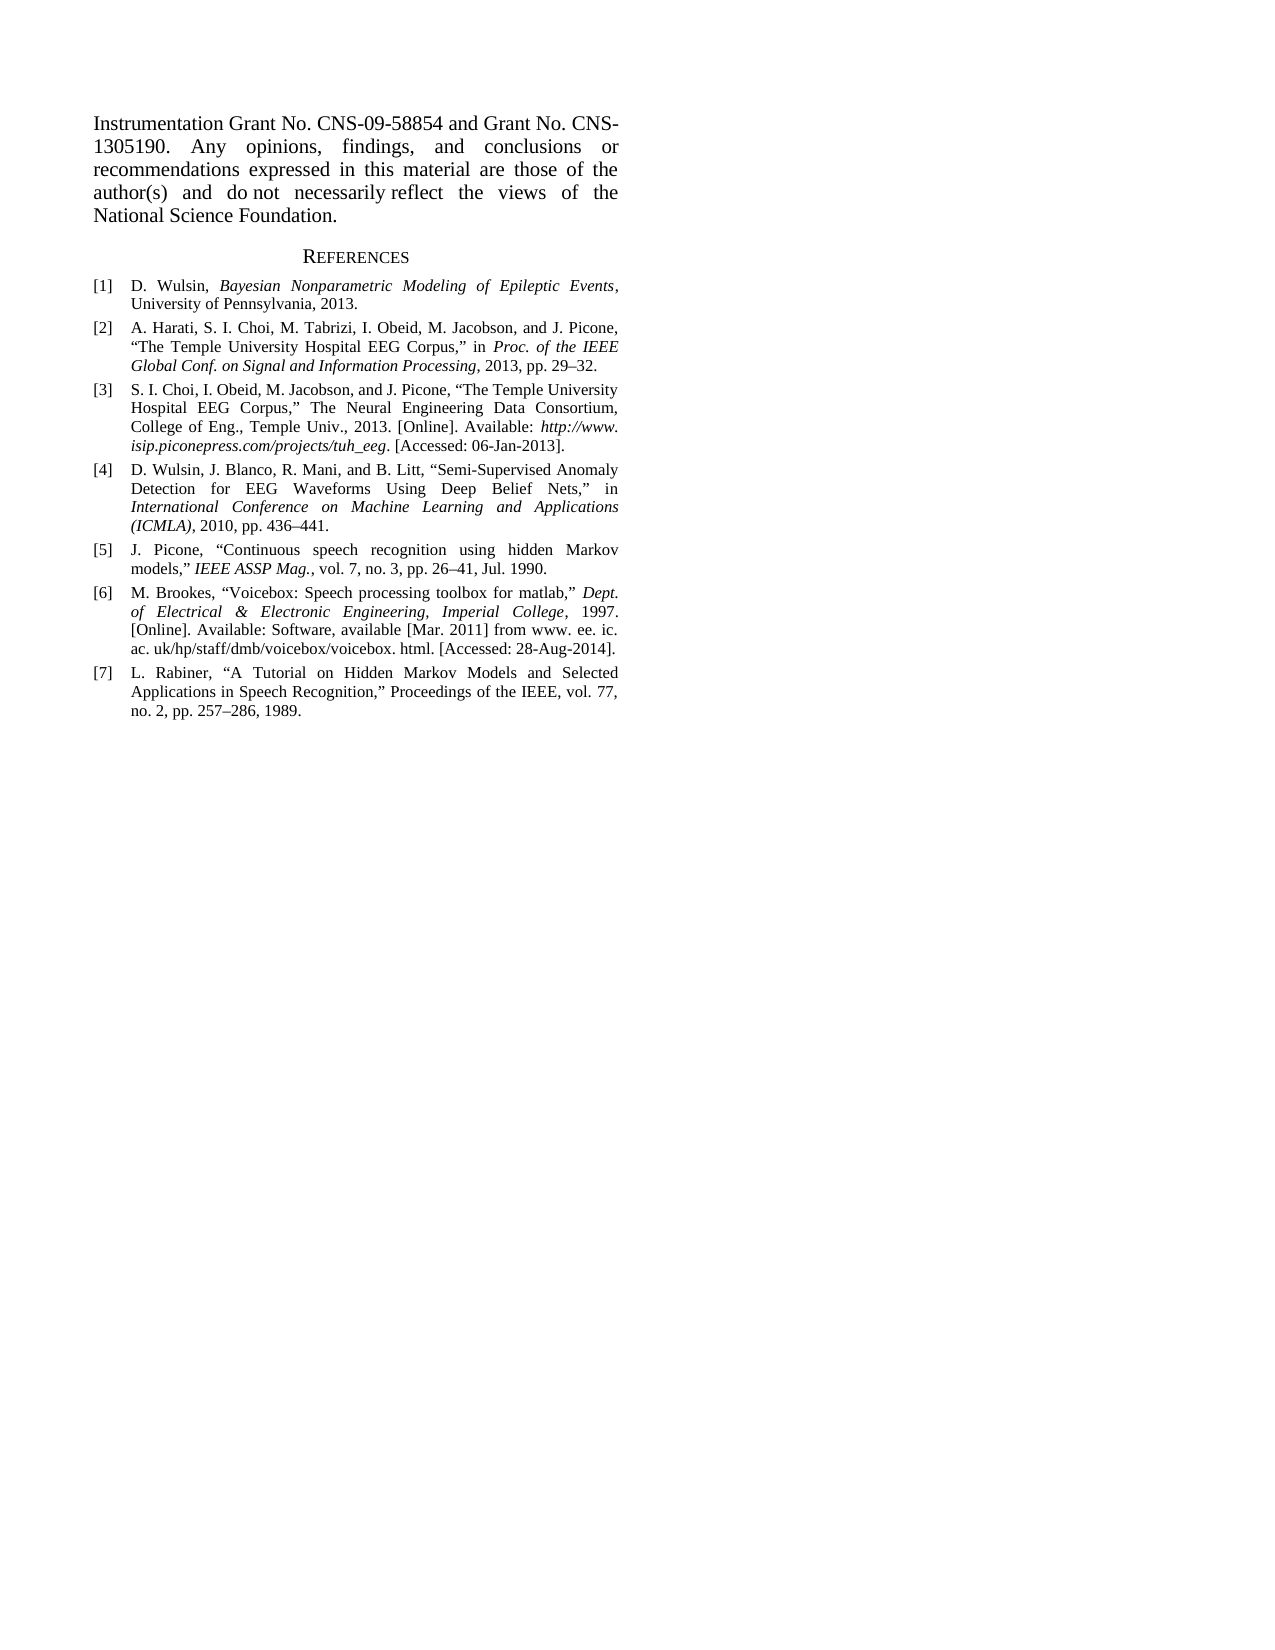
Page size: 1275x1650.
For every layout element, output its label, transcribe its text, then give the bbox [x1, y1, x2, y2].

text S. I. Choi, I. Obeid, M. Jacobson, and J. Picone, “The Temple University Hospital EEG Corpus,” The Neural Engineering Data Consortium, College of Eng., Temple Univ., 2013. [Online]. Available: http://www. isip.piconepress.com/projects/tuh_eeg. [Accessed: 06-Jan-2013]. [93, 380, 619, 455]
text J. Picone, “Continuous speech recognition using hidden Markov models,” IEEE ASSP Mag., vol. 7, no. 3, pp. 26–41, Jul. 1990. [93, 541, 619, 578]
text A. Harati, S. I. Choi, M. Tabrizi, I. Obeid, M. Jacobson, and J. Picone, “The Temple University Hospital EEG Corpus,” in Proc. of the IEEE Global Conf. on Signal and Information Processing, 2013, pp. 29–32. [93, 319, 619, 375]
text L. Rabiner, “A Tutorial on Hidden Markov Models and Selected Applications in Speech Recognition,” Proceedings of the IEEE, vol. 77, no. 2, pp. 257–286, 1989. [93, 663, 619, 720]
subtitle References [93, 244, 619, 268]
text D. Wulsin, Bayesian Nonparametric Modeling of Epileptic Events, University of Pennsylvania, 2013. [93, 276, 619, 313]
text D. Wulsin, J. Blanco, R. Mani, and B. Litt, “Semi-Supervised Anomaly Detection for EEG Waveforms Using Deep Belief Nets,” in International Conference on Machine Learning and Applications (ICMLA), 2010, pp. 436–441. [93, 460, 619, 535]
text M. Brookes, “Voicebox: Speech processing toolbox for matlab,” Dept. of Electrical & Electronic Engineering, Imperial College, 1997. [Online]. Available: Software, available [Mar. 2011] from www. ee. ic. ac. uk/hp/staff/dmb/voicebox/voicebox. html. [Accessed: 28-Aug-2014]. [93, 583, 619, 658]
